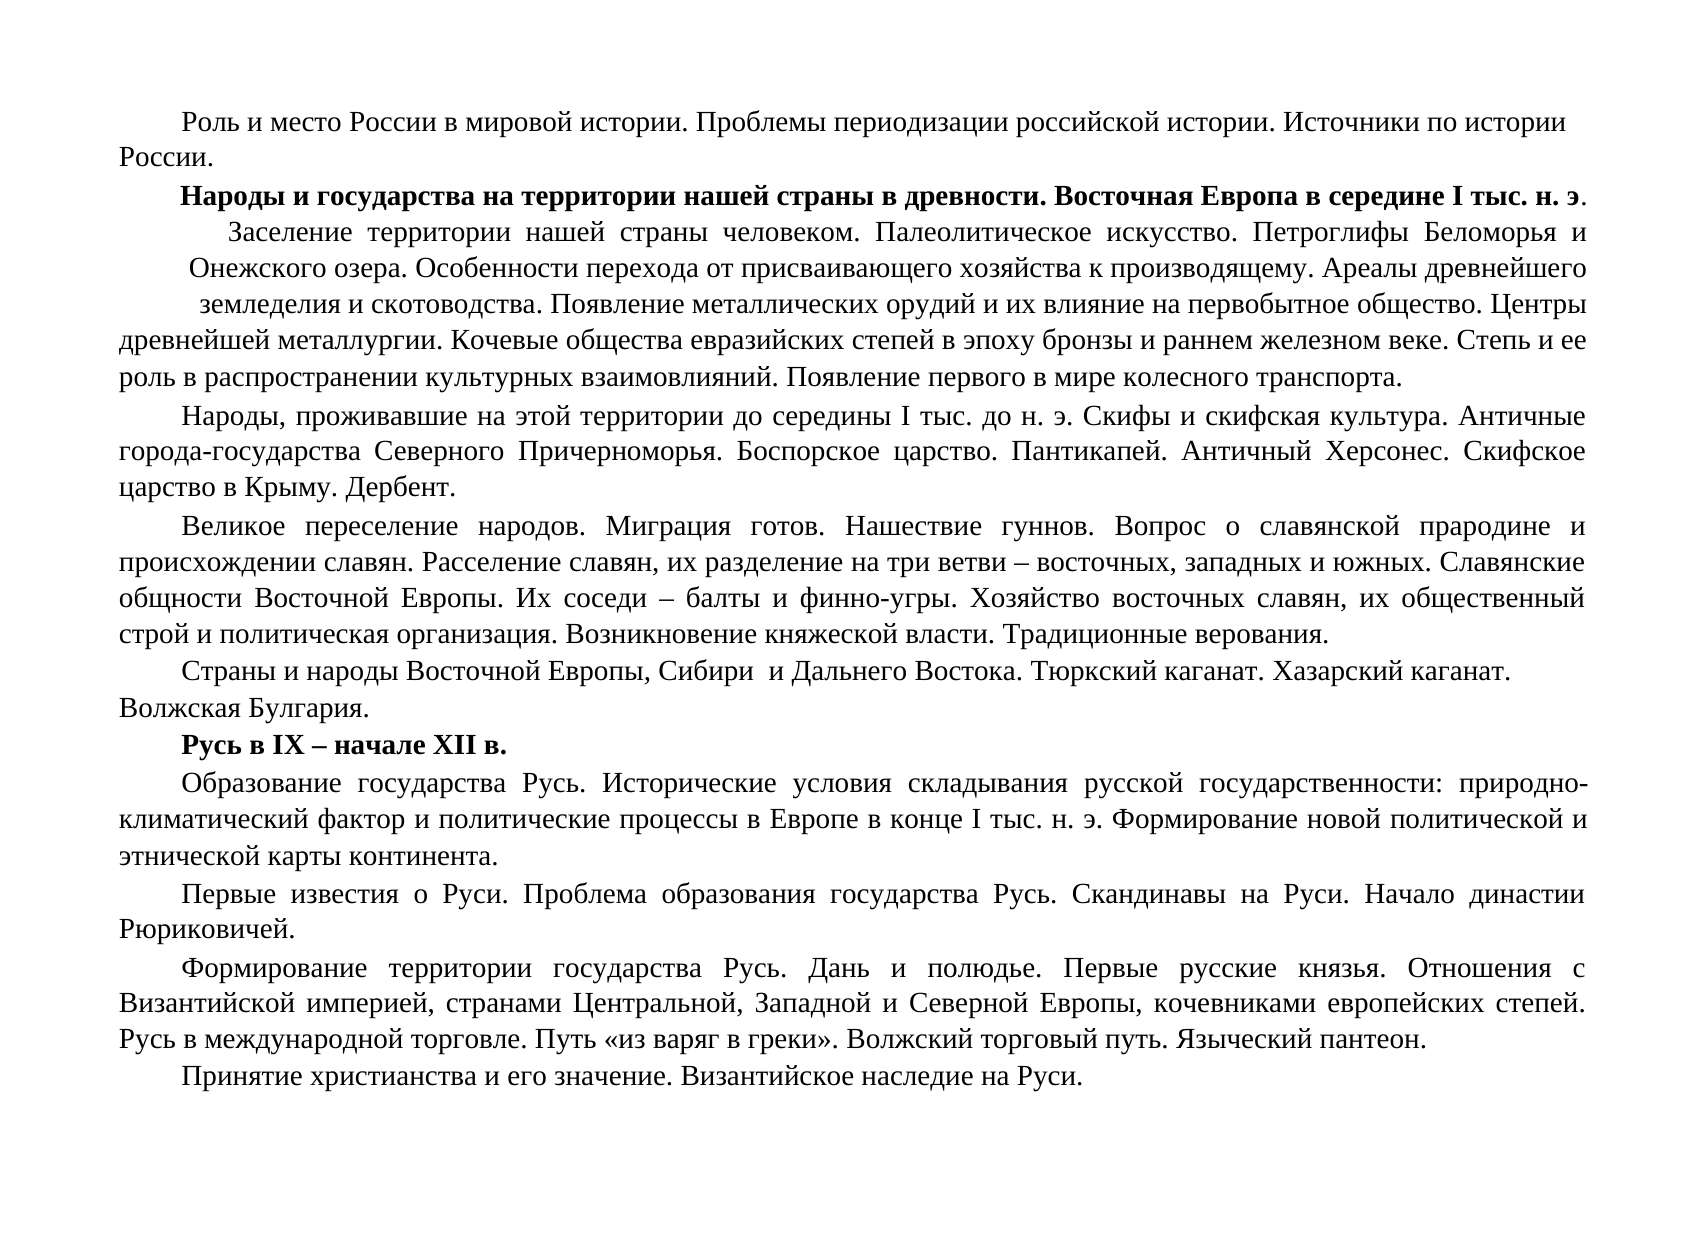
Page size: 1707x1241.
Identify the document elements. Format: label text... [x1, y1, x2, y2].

text Русь в IX – начале XII в. [181, 727, 1589, 761]
text Великое переселение народов. Миграция готов. Нашествие гуннов. Вопрос о славянской прародине и происхождении славян. Расселение славян, их разделение на три ветви – восточных, западных и южных. Славянские общности Восточной Европы. Их соседи – балты и финно-угры. Хозяйство восточных славян, их общественный строй и политическая организация. Возникновение княжеской власти. Традиционные верования. [119, 508, 1587, 650]
text Народы, проживавшие на этой территории до середины I тыс. до н. э. Скифы и скифская культура. Античные города-государства Северного Причерноморья. Боспорское царство. Пантикапей. Античный Херсонес. Скифское царство в Крыму. Дербент. [119, 398, 1587, 503]
text Формирование территории государства Русь. Дань и полюдье. Первые русские князья. Отношения с Византийской империей, странами Центральной, Западной и Северной Европы, кочевниками европейских степей. Русь в международной торговле. Путь «из варяг в греки». Волжский торговый путь. Языческий пантеон. [119, 950, 1587, 1055]
text Принятие христианства и его значение. Византийское наследие на Руси. [181, 1058, 1589, 1092]
text Волжская Булгария. [119, 690, 1589, 724]
text Образование государства Русь. Исторические условия складывания русской государственности: природно-климатический фактор и политические процессы в Европе в конце I тыс. н. э. Формирование новой политической и этнической карты континента. [119, 765, 1589, 871]
text Народы и государства на территории нашей страны в древности. Восточная Европа в середине I тыс. н. э. Заселение территории нашей страны человеком. Палеолитическое искусство. Петроглифы Беломорья и Онежского озера. Особенности перехода от присваивающего хозяйства к производящему. Ареалы древнейшего земледелия и скотоводства. Появление металлических орудий и их влияние на первобытное общество. Центры древнейшей металлургии. Кочевые общества евразийских степей в эпоху бронзы и раннем железном веке. Степь и ее [119, 178, 1587, 356]
text Первые известия о Руси. Проблема образования государства Русь. Скандинавы на Руси. Начало династии Рюриковичей. [119, 876, 1587, 945]
text роль в распространении культурных взаимовлияний. Появление первого в мире колесного транспорта. [119, 359, 1589, 393]
text Страны и народы Восточной Европы, Сибири и Дальнего Востока. Тюркский каганат. Хазарский каганат. [181, 653, 1589, 687]
text Роль и место России в мировой истории. Проблемы периодизации российской истории. Источники по истории России. [119, 104, 1587, 173]
